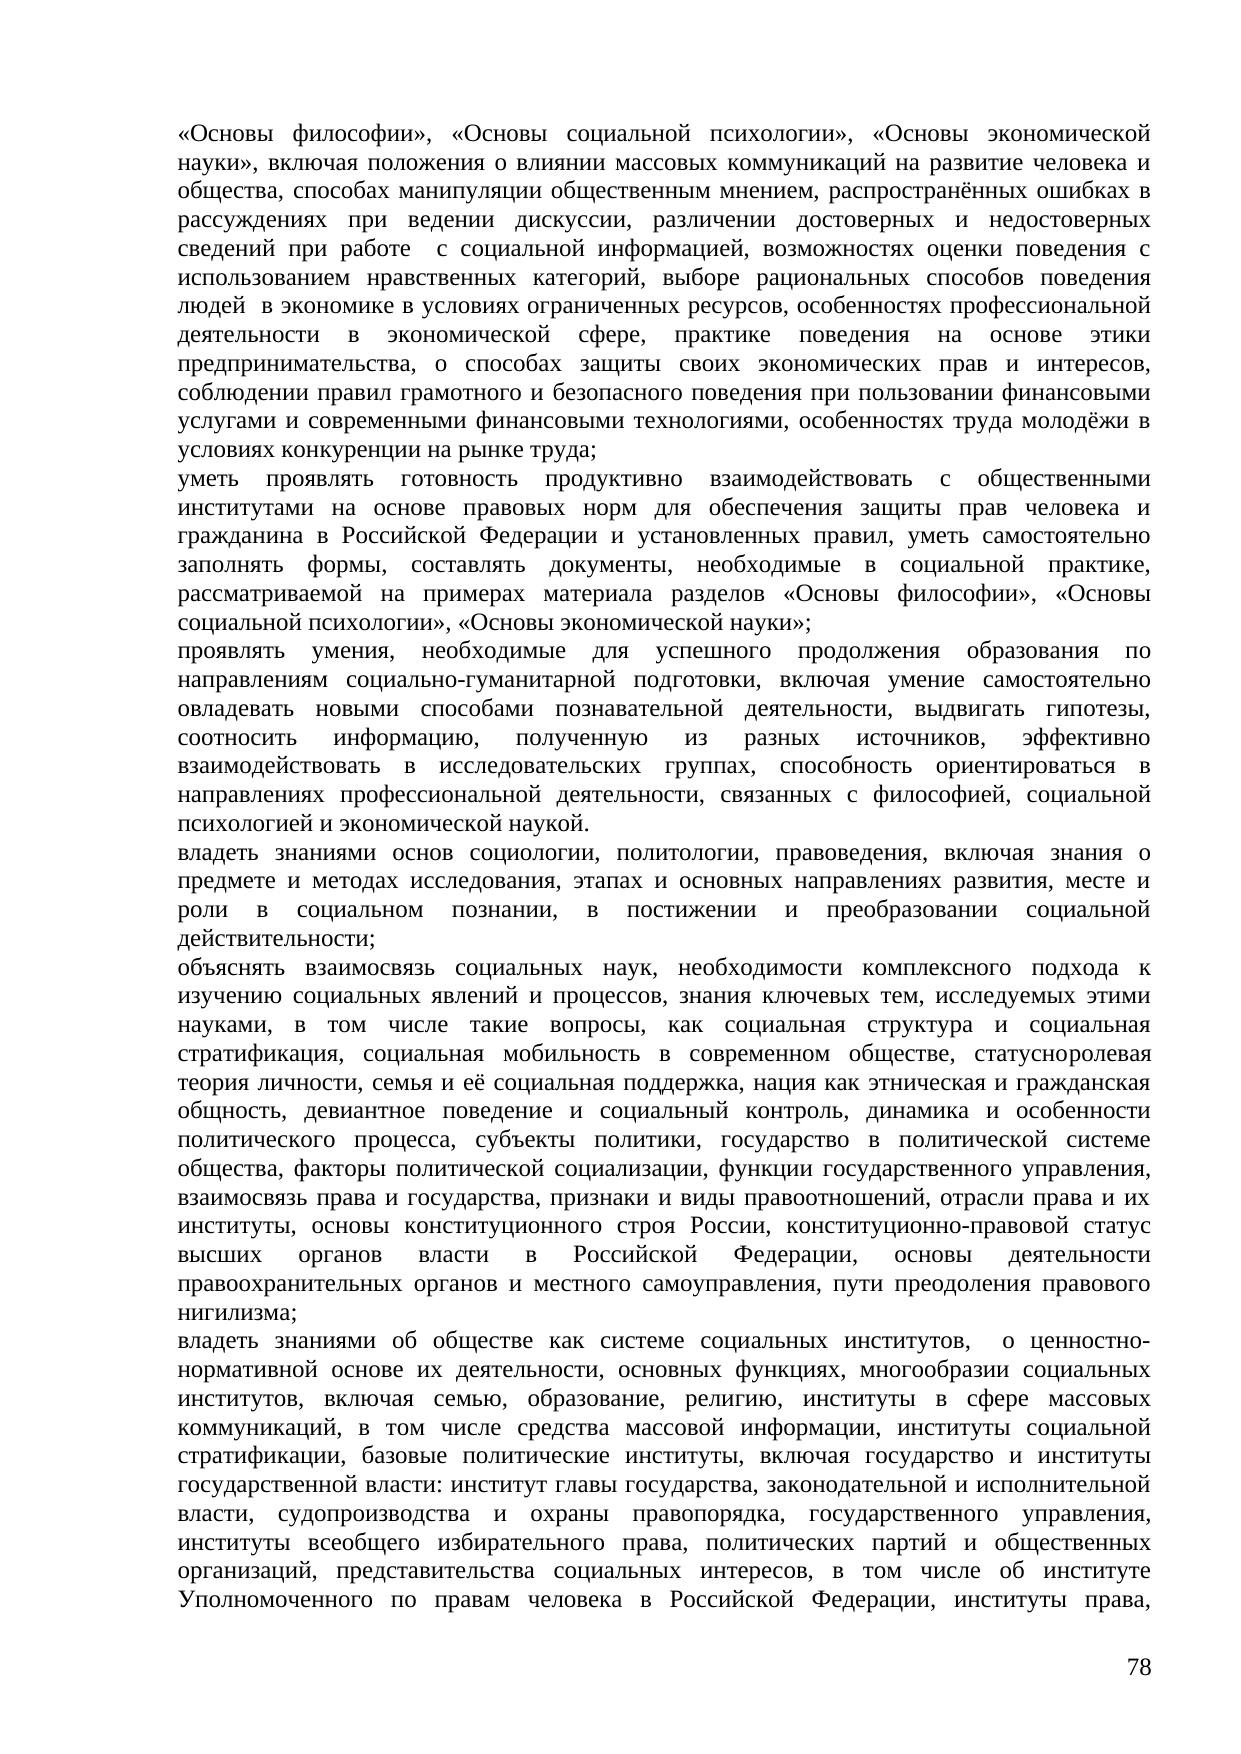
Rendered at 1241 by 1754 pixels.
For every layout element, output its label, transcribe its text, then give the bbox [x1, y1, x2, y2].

text объяснять взаимосвязь социальных наук, необходимости комплексного подхода к изучению социальных явлений и процессов, знания ключевых тем, исследуемых этими науками, в том числе такие вопросы, как социальная структура и социальная стратификация, социальная мобильность в современном обществе, статусноролевая теория личности, семья и её социальная поддержка, нация как этническая и гражданская общность, девиантное поведение и социальный контроль, динамика и особенности политического процесса, субъекты политики, государство в политической системе общества, факторы политической социализации, функции государственного управления, взаимосвязь права и государства, признаки и виды правоотношений, отрасли права и их институты, основы конституционного строя России, конституционно-правовой статус высших органов власти в Российской Федерации, основы деятельности правоохранительных органов и местного самоуправления, пути преодоления правового нигилизма; [177, 952, 1152, 1326]
text проявлять умения, необходимые для успешного продолжения образования по направлениям социально-гуманитарной подготовки, включая умение самостоятельно овладевать новыми способами познавательной деятельности, выдвигать гипотезы, соотносить информацию, полученную из разных источников, эффективно взаимодействовать в исследовательских группах, способность ориентироваться в направлениях профессиональной деятельности, связанных с философией, социальной психологией и экономической наукой. [177, 636, 1152, 837]
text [177, 118, 1152, 463]
text владеть знаниями основ социологии, политологии, правоведения, включая знания о предмете и методах исследования, этапах и основных направлениях развития, месте и роли в социальном познании, в постижении и преобразовании социальной действительности; [177, 837, 1152, 952]
text уметь проявлять готовность продуктивно взаимодействовать с общественными институтами на основе правовых норм для обеспечения защиты прав человека и гражданина в Российской Федерации и установленных правил, уметь самостоятельно заполнять формы, составлять документы, необходимые в социальной практике, рассматриваемой на примерах материала разделов «Основы философии», «Основы социальной психологии», «Основы экономической науки»; [177, 463, 1152, 636]
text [177, 1326, 1152, 1613]
